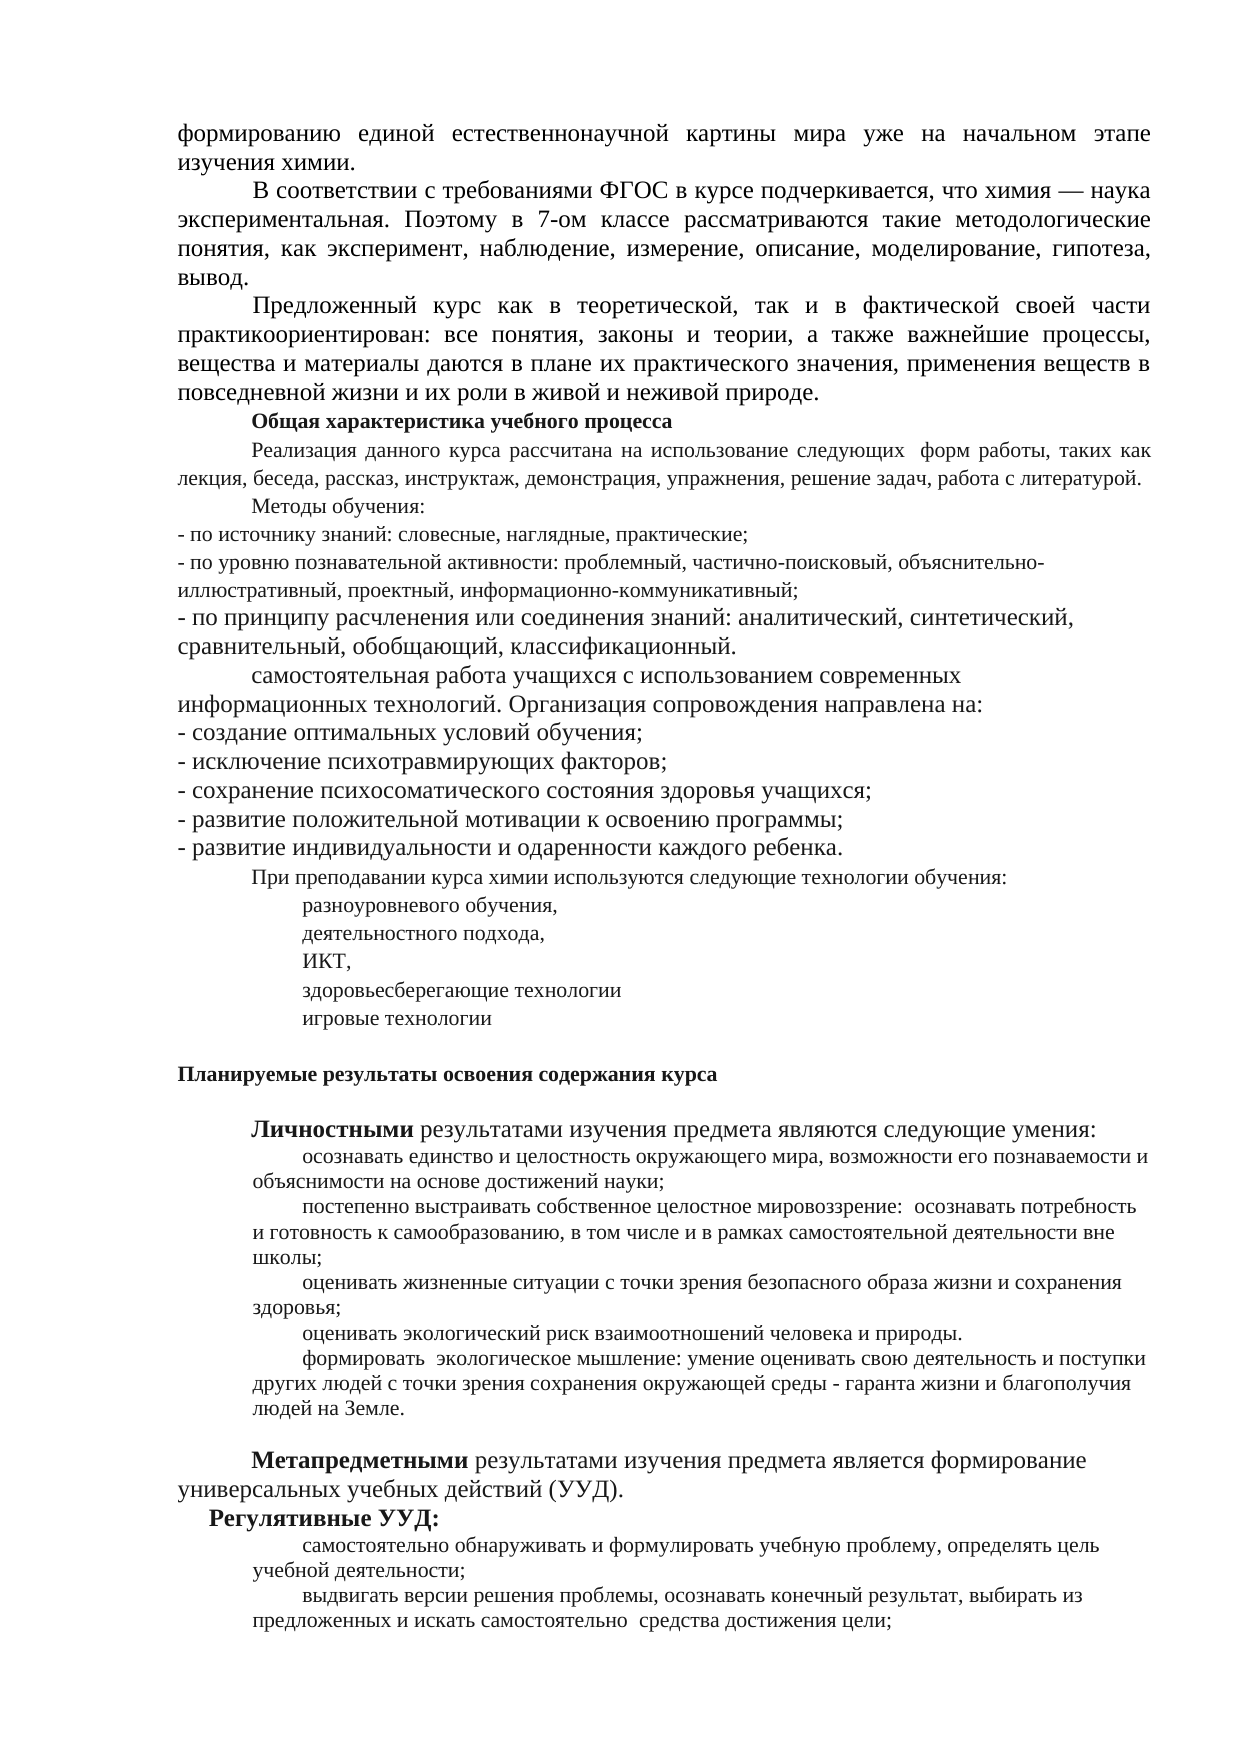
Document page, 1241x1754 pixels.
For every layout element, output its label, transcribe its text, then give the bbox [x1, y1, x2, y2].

text  выдвигать версии решения проблемы, осознавать конечный результат, выбирать из предложенных и искать самостоятельно средства достижения цели; [252, 1582, 1152, 1633]
text - исключение психотравмирующих факторов; [177, 746, 1152, 775]
text - развитие положительной мотивации к освоению программы; [177, 804, 1152, 832]
text Метапредметными результатами изучения предмета является формирование универсальных учебных действий (УУД). [177, 1446, 1152, 1503]
text - создание оптимальных условий обучения; [177, 717, 1152, 746]
text Предложенный курс как в теоретической, так и в фактической своей части практикоориентирован: все понятия, законы и теории, а также важнейшие процессы, вещества и материалы даются в плане их практического значения, применения веществ в повседневной жизни и их роли в живой и неживой природе. [177, 291, 1152, 406]
text  здоровьесберегающие технологии [252, 974, 1152, 1002]
text - по принципу расчленения или соединения знаний: аналитический, синтетический, сравнительный, обобщающий, классификационный. [177, 602, 1152, 660]
text  оценивать жизненные ситуации с точки зрения безопасного образа жизни и сохранения здоровья; [252, 1269, 1152, 1319]
text - развитие индивидуальности и одаренности каждого ребенка. [177, 832, 1152, 861]
text При преподавании курса химии используются следующие технологии обучения: [177, 861, 1152, 889]
text  самостоятельно обнаруживать и формулировать учебную проблему, определять цель учебной деятельности; [252, 1532, 1152, 1582]
text Общая характеристика учебного процесса [177, 406, 1152, 434]
text Личностными результатами изучения предмета являются следующие умения: [177, 1114, 1152, 1143]
text  осознавать единство и целостность окружающего мира, возможности его познаваемости и объяснимости на основе достижений науки; [252, 1143, 1152, 1193]
text  разноуровневого обучения, [252, 889, 1152, 917]
text Планируемые результаты освоения содержания курса [177, 1058, 1152, 1086]
text В соответствии с требованиями ФГОС в курсе подчеркивается, что химия — наука экспериментальная. Поэтому в 7-ом классе рассматриваются такие методологические понятия, как эксперимент, наблюдение, измерение, описание, моделирование, гипотеза, вывод. [177, 176, 1152, 291]
text Реализация данного курса рассчитана на использование следующих форм работы, таких как лекция, беседа, рассказ, инструктаж, демонстрация, упражнения, решение задач, работа с литературой. [177, 434, 1152, 490]
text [177, 118, 1152, 176]
text - по источнику знаний: словесные, наглядные, практические; [177, 518, 1152, 546]
text  игровые технологии [252, 1002, 1152, 1030]
text  деятельностного подхода, [252, 917, 1152, 946]
text Регулятивные УУД: [177, 1503, 1152, 1532]
text  ИКТ, [252, 946, 1152, 974]
text самостоятельная работа учащихся с использованием современных информационных технологий. Организация сопровождения направлена на: [177, 660, 1152, 717]
text - сохранение психосоматического состояния здоровья учащихся; [177, 775, 1152, 804]
text Методы обучения: [177, 490, 1152, 518]
text  оценивать экологический риск взаимоотношений человека и природы. [252, 1319, 1152, 1345]
text - по уровню познавательной активности: проблемный, частично-поисковый, объяснительно-иллюстративный, проектный, информационно-коммуникативный; [177, 546, 1152, 602]
text  формировать экологическое мышление: умение оценивать свою деятельность и поступки других людей с точки зрения сохранения окружающей среды - гаранта жизни и благополучия людей на Земле. [252, 1345, 1152, 1420]
text  постепенно выстраивать собственное целостное мировоззрение: осознавать потребность и готовность к самообразованию, в том числе и в рамках самостоятельной деятельности вне школы; [252, 1193, 1152, 1269]
